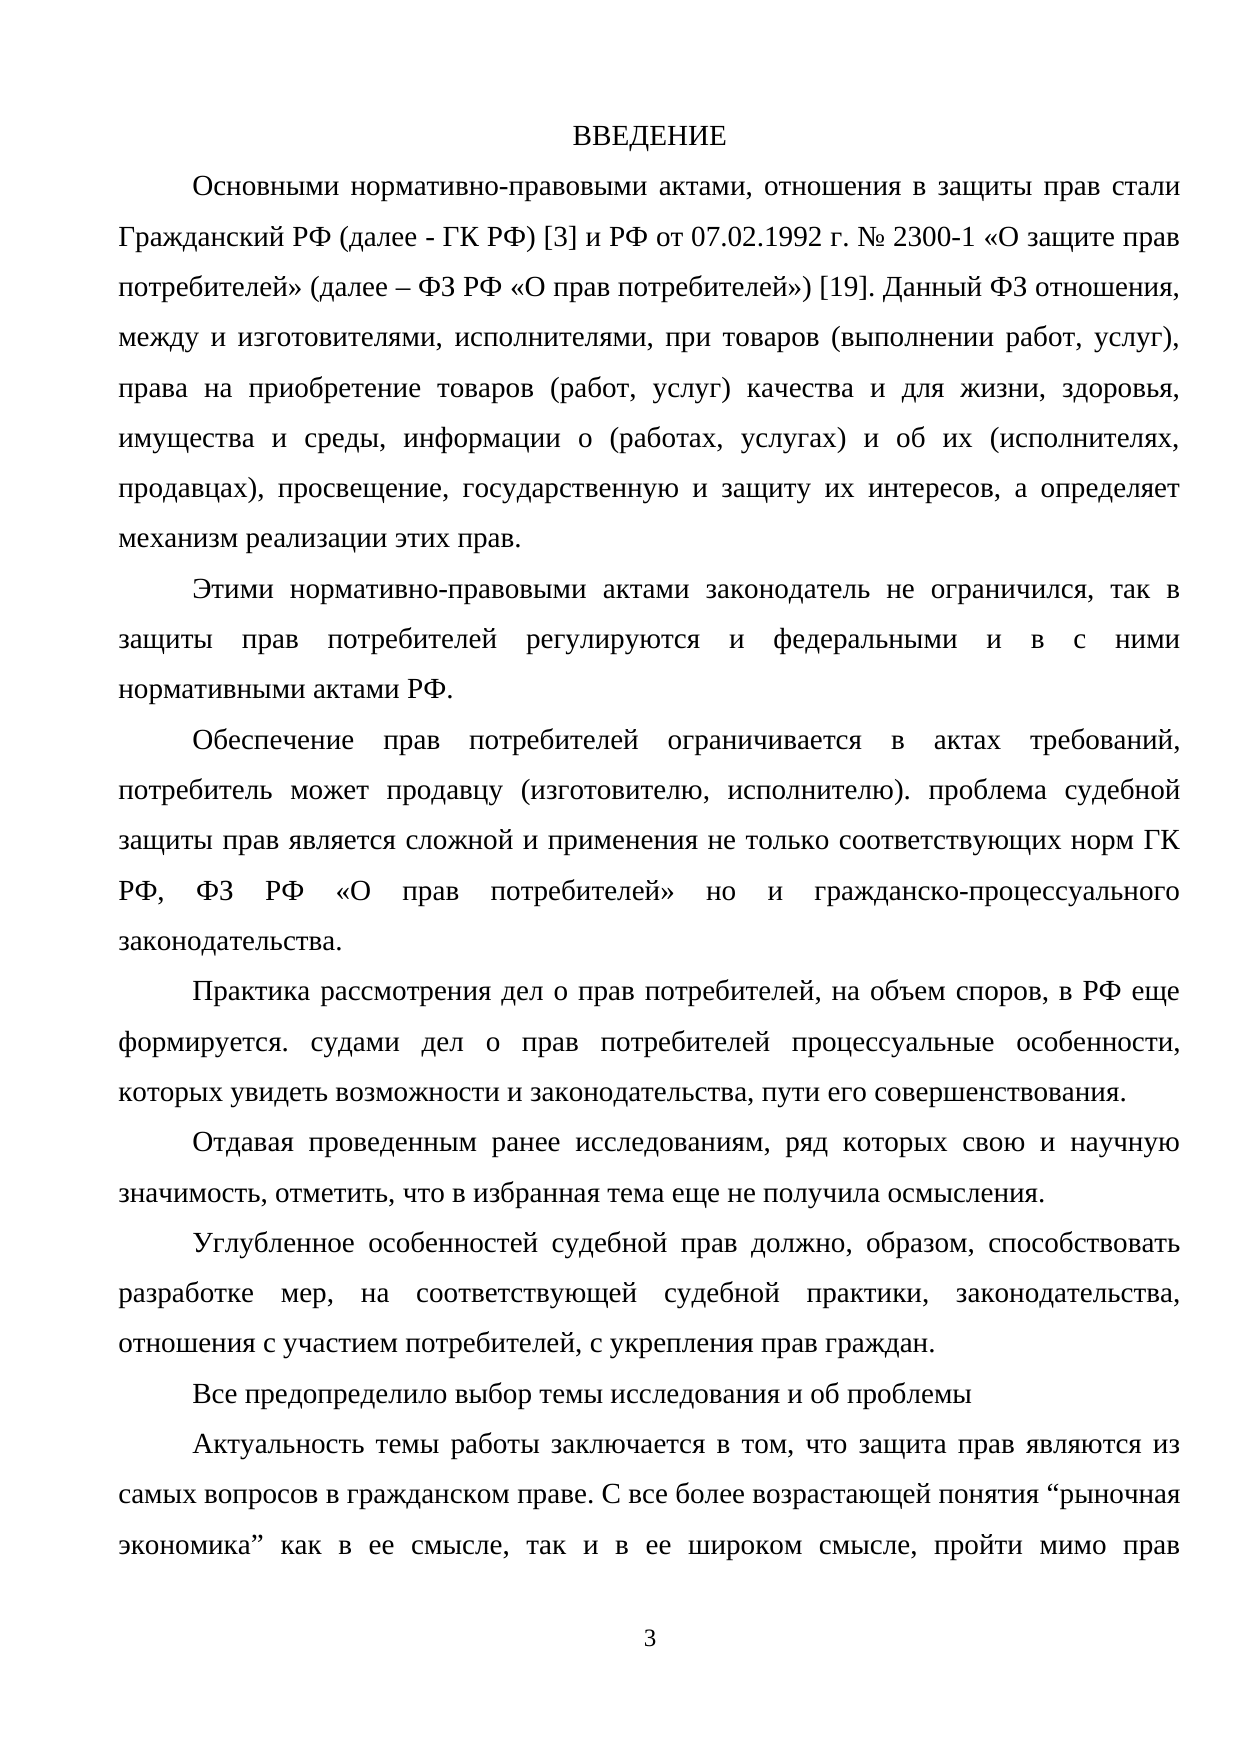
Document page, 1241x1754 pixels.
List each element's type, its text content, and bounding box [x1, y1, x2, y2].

text Все предопределило выбор темы исследования и об проблемы [118, 1376, 1181, 1409]
text Этими нормативно-правовыми актами законодатель не ограничился, так в защиты прав потребителей регулируются и федеральными и в с ними нормативными актами РФ. [118, 571, 1181, 705]
text Отдавая проведенным ранее исследованиям, ряд которых свою и научную значимость, отметить, что в избранная тема еще не получила осмысления. [118, 1124, 1181, 1208]
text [118, 1426, 1181, 1560]
text Обеспечение прав потребителей ограничивается в актах требований, потребитель может продавцу (изготовителю, исполнителю). проблема судебной защиты прав является сложной и применения не только соответствующих норм ГК РФ, ФЗ РФ «О прав потребителей» но и гражданско-процессуального законодательства. [118, 722, 1181, 957]
text Практика рассмотрения дел о прав потребителей, на объем споров, в РФ еще формируется. судами дел о прав потребителей процессуальные особенности, которых увидеть возможности и законодательства, пути его совершенствования. [118, 973, 1181, 1108]
text ВВЕДЕНИЕ [118, 118, 1181, 152]
text Основными нормативно-правовыми актами, отношения в защиты прав стали Гражданский РФ (далее - ГК РФ) [3] и РФ от г. № 2300-1 «О защите прав потребителей» (далее – ФЗ РФ «О прав потребителей») [19]. Данный ФЗ отношения, между и изготовителями, исполнителями, при товаров (выполнении работ, услуг), права на приобретение товаров (работ, услуг) качества и для жизни, здоровья, имущества и среды, информации о (работах, услугах) и об их (исполнителях, продавцах), просвещение, государственную и защиту их интересов, а определяет механизм реализации этих прав. [118, 168, 1181, 554]
text Углубленное особенностей судебной прав должно, образом, способствовать разработке мер, на соответствующей судебной практики, законодательства, отношения с участием потребителей, с укрепления прав граждан. [118, 1225, 1181, 1359]
